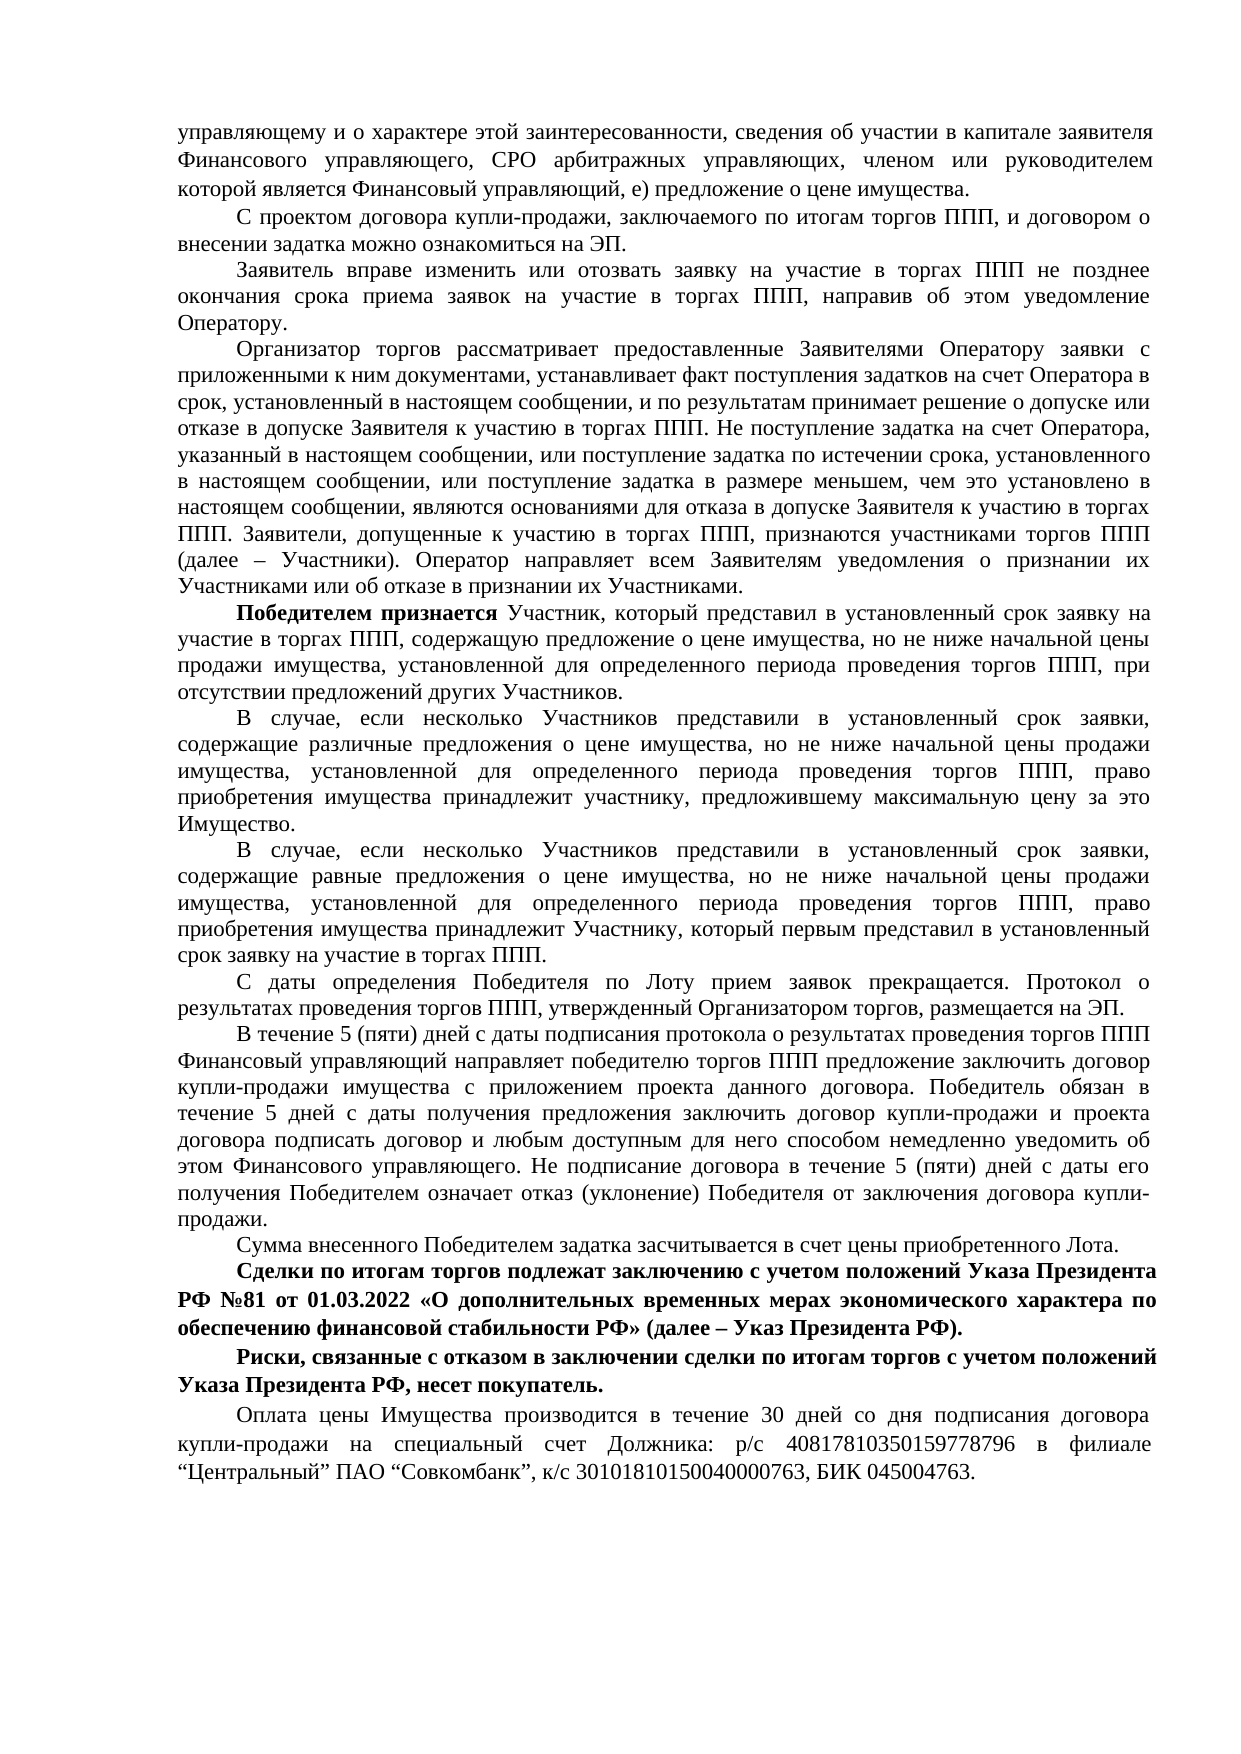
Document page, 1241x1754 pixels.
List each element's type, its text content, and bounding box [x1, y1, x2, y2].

text В случае, если несколько Участников представили в установленный срок заявки, содержащие различные предложения о цене имущества, но не ниже начальной цены продажи имущества, установленной для определенного периода проведения торгов ППП, право приобретения имущества принадлежит участнику, предложившему максимальную цену за это Имущество. [177, 704, 1152, 836]
text Сделки по итогам торгов подлежат заключению с учетом положений Указа Президента РФ №81 от 01.03.2022 «О дополнительных временных мерах экономического характера по обеспечению финансовой стабильности РФ» (далее – Указ Президента РФ). [177, 1258, 1158, 1341]
text Оплата цены Имущества производится в течение 30 дней со дня подписания договора купли-продажи на специальный счет Должника: р/с 40817810350159778796 в филиале “Центральный” ПАО “Совкомбанк”, к/с 30101810150040000763, БИК 045004763. [177, 1400, 1152, 1485]
text В случае, если несколько Участников представили в установленный срок заявки, содержащие равные предложения о цене имущества, но не ниже начальной цены продажи имущества, установленной для определенного периода проведения торгов ППП, право приобретения имущества принадлежит Участнику, который первым представил в установленный срок заявку на участие в торгах ППП. [177, 836, 1152, 968]
text С даты определения Победителя по Лоту прием заявок прекращается. Протокол о результатах проведения торгов ППП, утвержденный Организатором торгов, размещается на ЭП. [177, 968, 1152, 1020]
text Риски, связанные с отказом в заключении сделки по итогам торгов с учетом положений Указа Президента РФ, несет покупатель. [177, 1343, 1158, 1398]
text С проектом договора купли-продажи, заключаемого по итогам торгов ППП, и договором о внесении задатка можно ознакомиться на ЭП. [177, 203, 1152, 256]
text Победителем признается Участник, который представил в установленный срок заявку на участие в торгах ППП, содержащую предложение о цене имущества, но не ниже начальной цены продажи имущества, установленной для определенного периода проведения торгов ППП, при отсутствии предложений других Участников. [177, 599, 1152, 704]
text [177, 118, 1155, 201]
text Заявитель вправе изменить или отозвать заявку на участие в торгах ППП не позднее окончания срока приема заявок на участие в торгах ППП, направив об этом уведомление Оператору. [177, 256, 1152, 335]
text В течение 5 (пяти) дней с даты подписания протокола о результатах проведения торгов ППП Финансовый управляющий направляет победителю торгов ППП предложение заключить договор купли-продажи имущества с приложением проекта данного договора. Победитель обязан в течение 5 дней с даты получения предложения заключить договор купли-продажи и проекта договора подписать договор и любым доступным для него способом немедленно уведомить об этом Финансового управляющего. Не подписание договора в течение 5 (пяти) дней с даты его получения Победителем означает отказ (уклонение) Победителя от заключения договора купли-продажи. [177, 1020, 1152, 1231]
text Сумма внесенного Победителем задатка засчитывается в счет цены приобретенного Лота. [177, 1231, 1152, 1258]
text Организатор торгов рассматривает предоставленные Заявителями Оператору заявки с приложенными к ним документами, устанавливает факт поступления задатков на счет Оператора в срок, установленный в настоящем сообщении, и по результатам принимает решение о допуске или отказе в допуске Заявителя к участию в торгах ППП. Не поступление задатка на счет Оператора, указанный в настоящем сообщении, или поступление задатка по истечении срока, установленного в настоящем сообщении, или поступление задатка в размере меньшем, чем это установлено в настоящем сообщении, являются основаниями для отказа в допуске Заявителя к участию в торгах ППП. Заявители, допущенные к участию в торгах ППП, признаются участниками торгов ППП (далее – Участники). Оператор направляет всем Заявителям уведомления о признании их Участниками или об отказе в признании их Участниками. [177, 335, 1152, 599]
